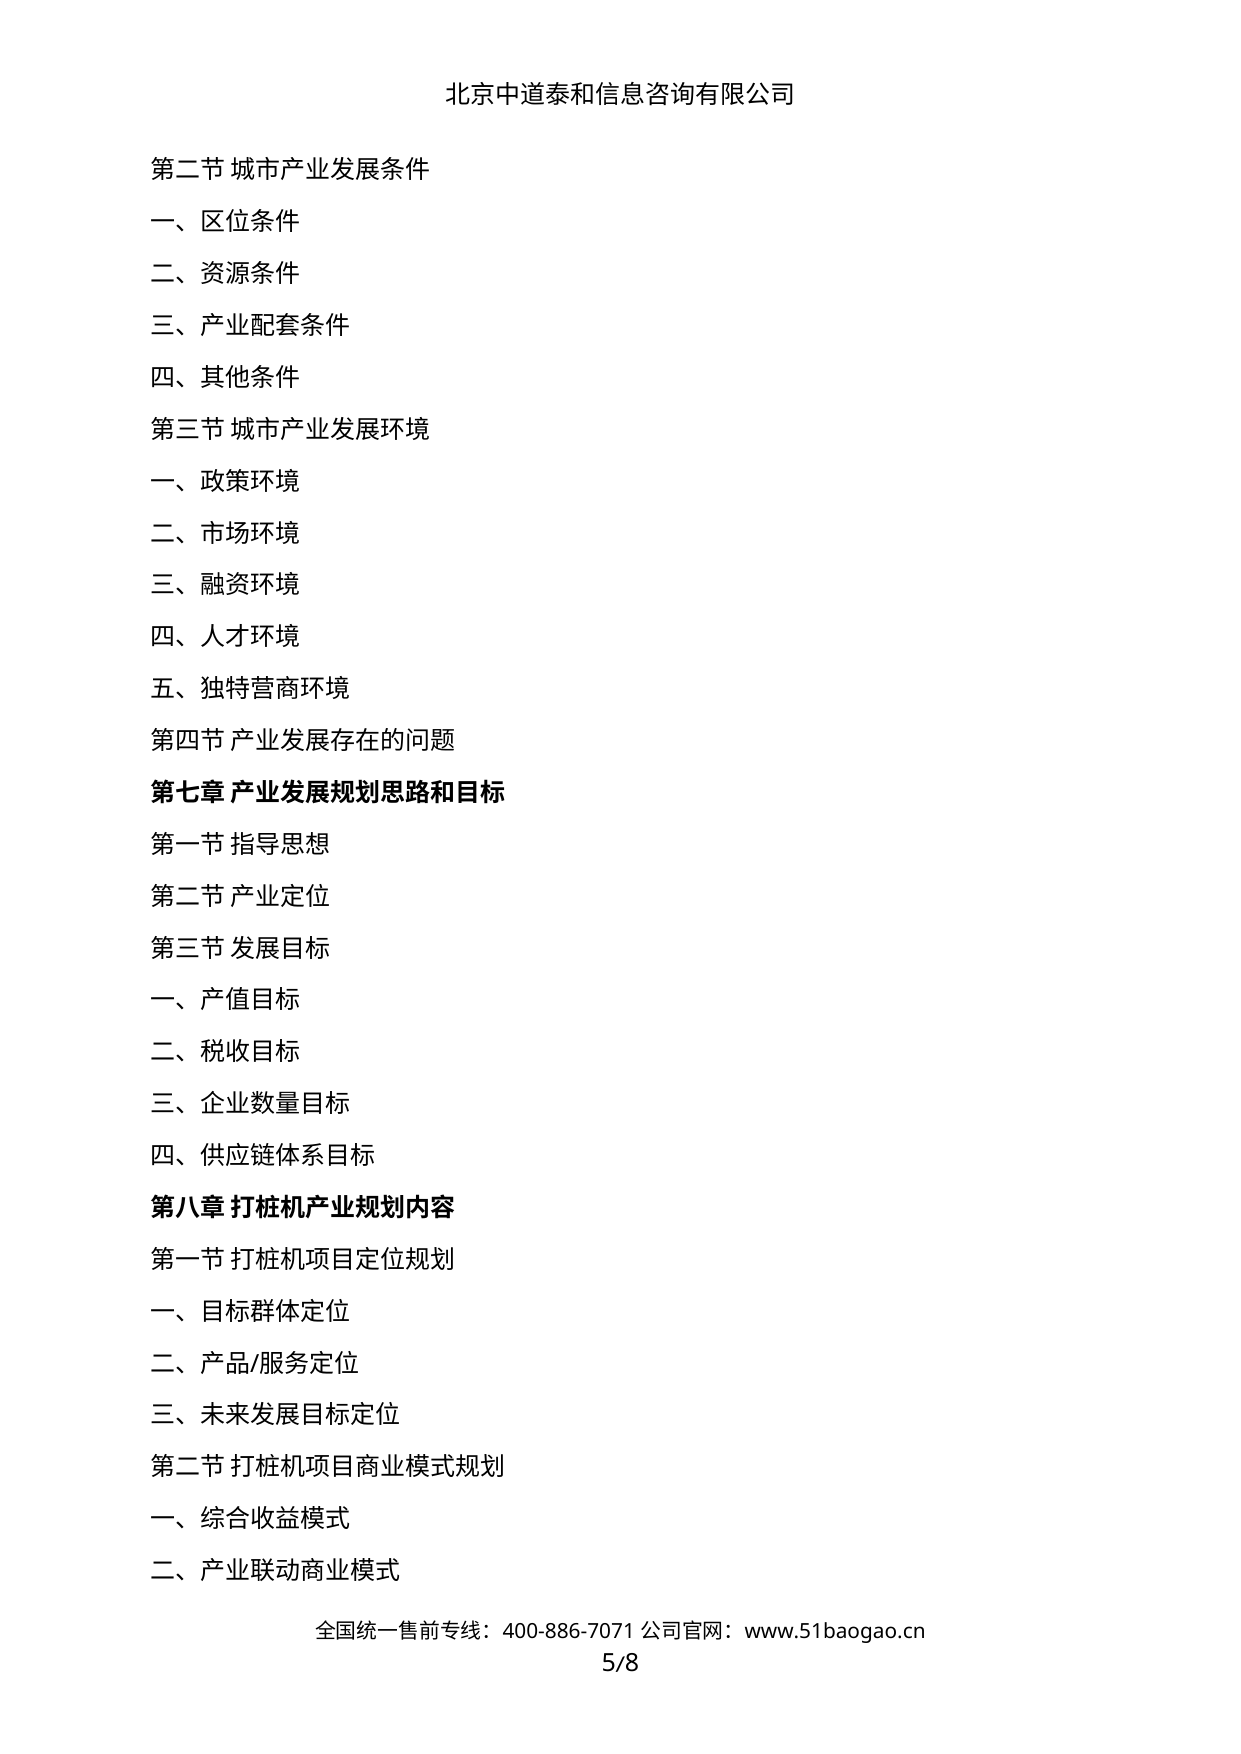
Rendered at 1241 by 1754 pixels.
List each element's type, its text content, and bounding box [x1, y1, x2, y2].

text 第七章 产业发展规划思路和目标 [150, 772, 1090, 809]
text 一、综合收益模式 [150, 1499, 1090, 1535]
text 四、供应链体系目标 [150, 1136, 1090, 1172]
text 第一节 打桩机项目定位规划 [150, 1239, 1090, 1276]
text 第一节 指导思想 [150, 824, 1090, 861]
text 第三节 城市产业发展环境 [150, 409, 1090, 446]
text 一、产值目标 [150, 980, 1090, 1016]
text 第三节 发展目标 [150, 928, 1090, 964]
text 第八章 打桩机产业规划内容 [150, 1187, 1090, 1224]
text 二、税收目标 [150, 1032, 1090, 1068]
text 二、资源条件 [150, 254, 1090, 290]
text 一、区位条件 [150, 202, 1090, 238]
text 第四节 产业发展存在的问题 [150, 721, 1090, 757]
text 三、企业数量目标 [150, 1084, 1090, 1120]
text 二、产品/服务定位 [150, 1343, 1090, 1379]
text 第二节 城市产业发展条件 [150, 150, 1090, 186]
text 五、独特营商环境 [150, 669, 1090, 705]
text 第二节 打桩机项目商业模式规划 [150, 1447, 1090, 1483]
text 二、产业联动商业模式 [150, 1551, 1090, 1587]
text 三、产业配套条件 [150, 306, 1090, 342]
text 第二节 产业定位 [150, 876, 1090, 912]
text 三、融资环境 [150, 565, 1090, 601]
text 一、目标群体定位 [150, 1291, 1090, 1327]
text 三、未来发展目标定位 [150, 1395, 1090, 1431]
text 一、政策环境 [150, 461, 1090, 497]
text 四、其他条件 [150, 357, 1090, 394]
text 二、市场环境 [150, 513, 1090, 549]
text 四、人才环境 [150, 617, 1090, 653]
